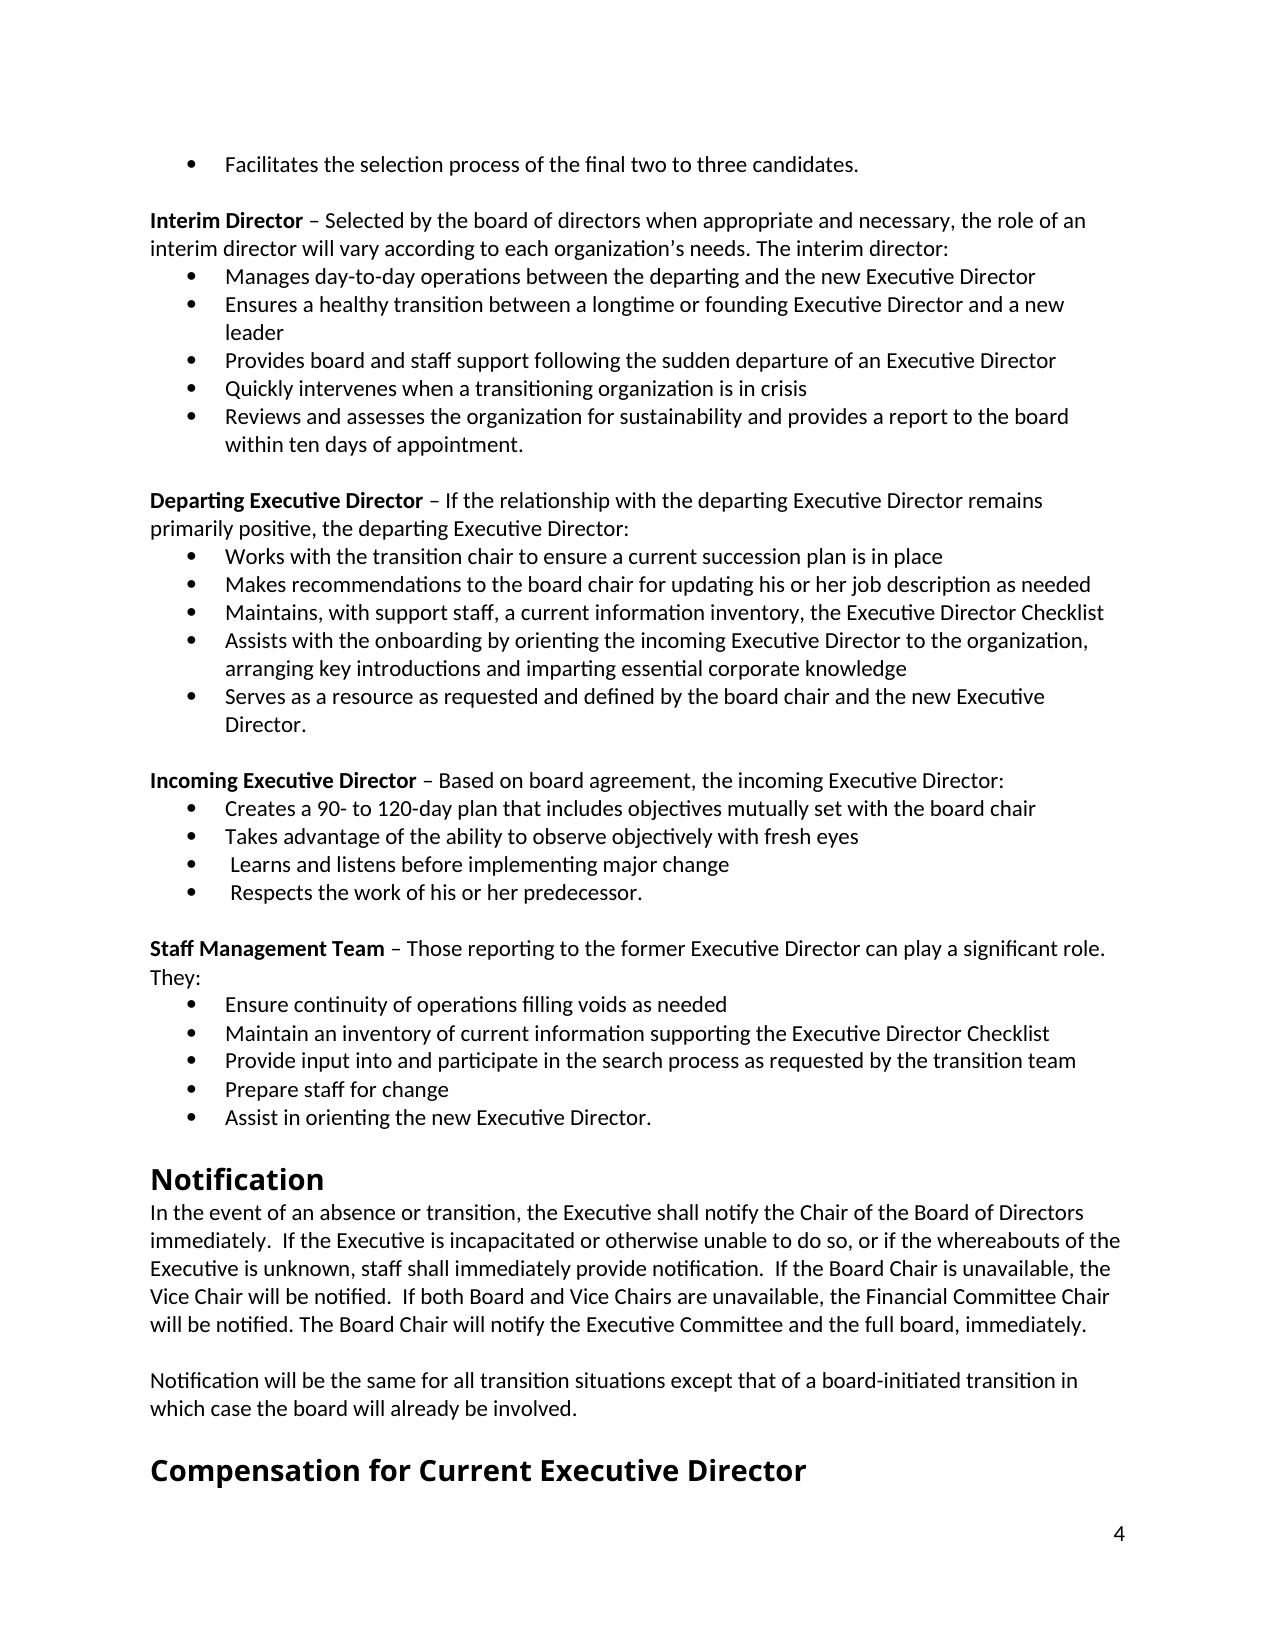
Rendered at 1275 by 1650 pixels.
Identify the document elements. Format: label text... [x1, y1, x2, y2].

text In the event of an absence or transition, the Executive shall notify the Chair of the Board of Directors immediately. If the Executive is incapacitated or otherwise unable to do so, or if the whereabouts of the Executive is unknown, staff shall immediately provide notification. If the Board Chair is unavailable, the Vice Chair will be notified. If both Board and Vice Chairs are unavailable, the Financial Committee Chair will be notified. The Board Chair will notify the Executive Committee and the full board, immediately. [150, 1198, 1125, 1338]
text Maintains, with support staff, a current information inventory, the Executive Director Checklist [187, 598, 1125, 626]
list Quickly intervenes when a transitioning organization is in crisis [187, 374, 1125, 402]
text Serves as a resource as requested and defined by the board chair and the new Executive Director. [187, 682, 1125, 738]
text Assist in orienting the new Executive Director. [187, 1103, 1125, 1131]
list Reviews and assesses the organization for sustainability and provides a report to the board within ten days of appointment. [187, 402, 1125, 458]
text Prepare staff for change [187, 1075, 1125, 1103]
text Facilitates the selection process of the final two to three candidates. [187, 150, 1125, 178]
text Manages day-to-day operations between the departing and the new Executive Director [187, 262, 1125, 290]
text Ensure continuity of operations filling voids as needed [187, 991, 1125, 1019]
list Interim Director – Selected by the board of directors when appropriate and necessary, the role of an interim director will vary according to each organization’s needs. The interim director: [150, 206, 1125, 262]
text Departing Executive Director – If the relationship with the departing Executive Director remains primarily positive, the departing Executive Director: [150, 486, 1125, 542]
text Learns and listens before implementing major change [187, 851, 1125, 878]
text Ensures a healthy transition between a longtime or founding Executive Director and a new leader [187, 290, 1125, 346]
text Works with the transition chair to ensure a current succession plan is in place [187, 542, 1125, 570]
text Takes advantage of the ability to observe objectively with fresh eyes [187, 822, 1125, 851]
text Staff Management Team – Those reporting to the former Executive Director can play a significant role. They: [150, 934, 1125, 991]
text Provides board and staff support following the sudden departure of an Executive Director [187, 346, 1125, 374]
text Assists with the onboarding by orienting the incoming Executive Director to the organization, arranging key introductions and imparting essential corporate knowledge [187, 626, 1125, 682]
subtitle Notification [150, 1159, 1125, 1198]
text Makes recommendations to the board chair for updating his or her job description as needed [187, 570, 1125, 598]
text Incoming Executive Director – Based on board agreement, the incoming Executive Director: [150, 766, 1125, 794]
text Respects the work of his or her predecessor. [187, 878, 1125, 907]
subtitle Compensation for Current Executive Director [150, 1451, 1125, 1490]
text Provide input into and participate in the search process as requested by the transition team [187, 1047, 1125, 1075]
text Creates a 90- to 120-day plan that includes objectives mutually set with the board chair [187, 794, 1125, 822]
text Notification will be the same for all transition situations except that of a board-initiated transition in which case the board will already be involved. [150, 1367, 1125, 1423]
text Maintain an inventory of current information supporting the Executive Director Checklist [187, 1019, 1125, 1047]
